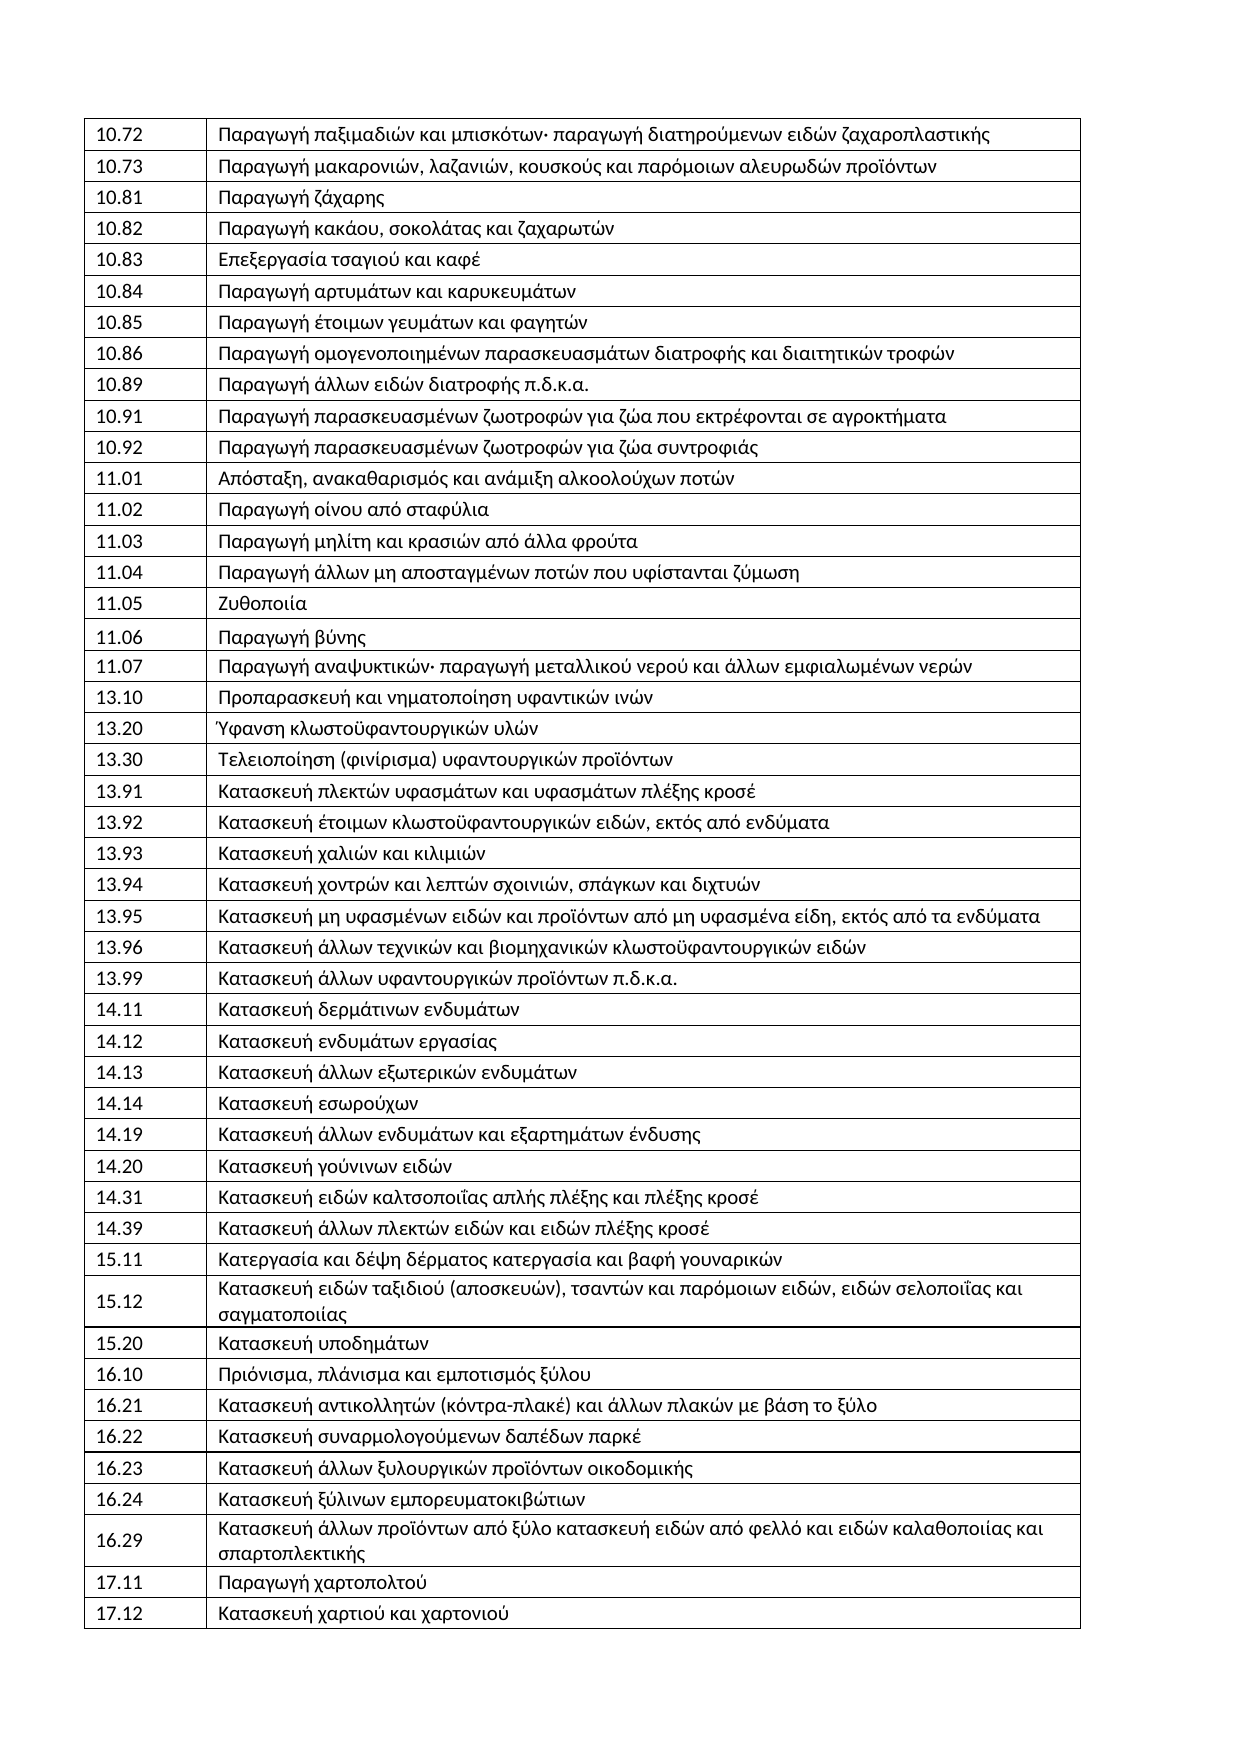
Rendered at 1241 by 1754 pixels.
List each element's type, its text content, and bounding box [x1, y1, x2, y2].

table_cell 11.04 [85, 557, 206, 587]
table_cell 14.14 [85, 1088, 206, 1118]
table_cell Κατασκευή έτοιμων κλωστοϋφαντουργικών ειδών, εκτός από ενδύματα [207, 807, 1080, 837]
table_cell Κατασκευή χοντρών και λεπτών σχοινιών, σπάγκων και διχτυών [207, 869, 1080, 899]
table_cell 13.10 [85, 682, 206, 712]
table_cell Ζυθοποιία [207, 588, 1080, 618]
table_cell 15.12 [85, 1276, 206, 1326]
table_cell 10.86 [85, 338, 206, 368]
table_cell Κατασκευή ενδυμάτων εργασίας [207, 1026, 1080, 1056]
table_cell Κατασκευή εσωρούχων [207, 1088, 1080, 1118]
table_cell 14.20 [85, 1151, 206, 1181]
table_cell Προπαρασκευή και νηματοποίηση υφαντικών ινών [207, 682, 1080, 712]
table_cell Κατασκευή άλλων υφαντουργικών προϊόντων π.δ.κ.α. [207, 963, 1080, 993]
table_cell 13.99 [85, 963, 206, 993]
table_cell Παραγωγή ζάχαρης [207, 182, 1080, 212]
table_cell 11.07 [85, 651, 206, 681]
table_cell Κατασκευή γούνινων ειδών [207, 1151, 1080, 1181]
table_cell 10.81 [85, 182, 206, 212]
table_cell 13.91 [85, 776, 206, 806]
table_cell Απόσταξη, ανακαθαρισμός και ανάμιξη αλκοολούχων ποτών [207, 463, 1080, 493]
table_cell Πριόνισμα, πλάνισμα και εμποτισμός ξύλου [207, 1359, 1080, 1389]
table_cell 14.31 [85, 1182, 206, 1212]
table_cell Επεξεργασία τσαγιού και καφέ [207, 244, 1080, 274]
table_cell 14.12 [85, 1026, 206, 1056]
table_cell 13.20 [85, 713, 206, 743]
table_cell 14.13 [85, 1057, 206, 1087]
table_cell 14.39 [85, 1213, 206, 1243]
table_cell 10.83 [85, 244, 206, 274]
table_cell Κατασκευή υποδημάτων [207, 1328, 1080, 1358]
table_cell 13.96 [85, 932, 206, 962]
table_cell 17.11 [85, 1567, 206, 1597]
table_cell Κατεργασία και δέψη δέρματος κατεργασία και βαφή γουναρικών [207, 1244, 1080, 1274]
table_cell Κατασκευή συναρμολογούμενων δαπέδων παρκέ [207, 1421, 1080, 1451]
table_cell 11.02 [85, 494, 206, 524]
table_cell 15.11 [85, 1244, 206, 1274]
table_cell 13.93 [85, 838, 206, 868]
table_cell Παραγωγή χαρτοπολτού [207, 1567, 1080, 1597]
table_cell Ύφανση κλωστοϋφαντουργικών υλών [207, 713, 1080, 743]
table_cell 11.01 [85, 463, 206, 493]
table_cell Παραγωγή οίνου από σταφύλια [207, 494, 1080, 524]
table_cell Παραγωγή ομογενοποιημένων παρασκευασμάτων διατροφής και διαιτητικών τροφών [207, 338, 1080, 368]
table_cell 16.24 [85, 1484, 206, 1514]
table_cell Παραγωγή βύνης [207, 619, 1080, 649]
table_cell 13.94 [85, 869, 206, 899]
table_cell Παραγωγή έτοιμων γευμάτων και φαγητών [207, 307, 1080, 337]
table_cell 15.20 [85, 1328, 206, 1358]
table_cell Κατασκευή άλλων ενδυμάτων και εξαρτημάτων ένδυσης [207, 1119, 1080, 1149]
table_cell Κατασκευή χαρτιού και χαρτονιού [207, 1598, 1080, 1628]
table_cell 10.73 [85, 151, 206, 181]
table_cell Παραγωγή μακαρονιών, λαζανιών, κουσκούς και παρόμοιων αλευρωδών προϊόντων [207, 151, 1080, 181]
table_cell 11.06 [85, 619, 206, 649]
table_cell Κατασκευή δερμάτινων ενδυμάτων [207, 994, 1080, 1024]
table_cell Κατασκευή άλλων προϊόντων από ξύλο κατασκευή ειδών από φελλό και ειδών καλαθοποιίας και σπαρτοπλεκτικής [207, 1515, 1080, 1566]
table_cell Παραγωγή άλλων ειδών διατροφής π.δ.κ.α. [207, 369, 1080, 399]
table_cell 10.92 [85, 432, 206, 462]
table_cell Κατασκευή χαλιών και κιλιμιών [207, 838, 1080, 868]
table_cell Κατασκευή πλεκτών υφασμάτων και υφασμάτων πλέξης κροσέ [207, 776, 1080, 806]
table_cell 10.91 [85, 401, 206, 431]
table_cell 10.89 [85, 369, 206, 399]
table_cell Κατασκευή άλλων ξυλουργικών προϊόντων οικοδομικής [207, 1453, 1080, 1483]
table_cell Κατασκευή μη υφασμένων ειδών και προϊόντων από μη υφασμένα είδη, εκτός από τα ενδύματα [207, 901, 1080, 931]
table_cell Κατασκευή ειδών καλτσοποιΐας απλής πλέξης και πλέξης κροσέ [207, 1182, 1080, 1212]
table_cell Παραγωγή μηλίτη και κρασιών από άλλα φρούτα [207, 526, 1080, 556]
table_cell Κατασκευή ξύλινων εμπορευματοκιβώτιων [207, 1484, 1080, 1514]
table_cell 14.19 [85, 1119, 206, 1149]
table_cell Κατασκευή ειδών ταξιδιού (αποσκευών), τσαντών και παρόμοιων ειδών, ειδών σελοποιΐας και σαγματοποιίας [207, 1276, 1080, 1326]
table_cell 16.22 [85, 1421, 206, 1451]
table_cell Παραγωγή αρτυμάτων και καρυκευμάτων [207, 276, 1080, 306]
table_cell Παραγωγή αναψυκτικών· παραγωγή μεταλλικού νερού και άλλων εμφιαλωμένων νερών [207, 651, 1080, 681]
table_cell 10.84 [85, 276, 206, 306]
table_cell Κατασκευή άλλων πλεκτών ειδών και ειδών πλέξης κροσέ [207, 1213, 1080, 1243]
table_cell 11.03 [85, 526, 206, 556]
table_cell Κατασκευή αντικολλητών (κόντρα-πλακέ) και άλλων πλακών με βάση το ξύλο [207, 1390, 1080, 1420]
table_cell 14.11 [85, 994, 206, 1024]
table_cell 16.21 [85, 1390, 206, 1420]
table_cell 16.29 [85, 1515, 206, 1566]
table_cell Κατασκευή άλλων εξωτερικών ενδυμάτων [207, 1057, 1080, 1087]
table_cell 10.72 [85, 119, 206, 149]
table_cell Παραγωγή άλλων μη αποσταγμένων ποτών που υφίστανται ζύμωση [207, 557, 1080, 587]
table_cell 10.82 [85, 213, 206, 243]
table_cell 16.10 [85, 1359, 206, 1389]
table_cell Παραγωγή παρασκευασμένων ζωοτροφών για ζώα συντροφιάς [207, 432, 1080, 462]
table_cell 13.30 [85, 744, 206, 774]
table_cell 13.92 [85, 807, 206, 837]
table_cell Παραγωγή κακάου, σοκολάτας και ζαχαρωτών [207, 213, 1080, 243]
table_cell Κατασκευή άλλων τεχνικών και βιομηχανικών κλωστοϋφαντουργικών ειδών [207, 932, 1080, 962]
table_cell Παραγωγή παξιμαδιών και μπισκότων· παραγωγή διατηρούμενων ειδών ζαχαροπλαστικής [207, 119, 1080, 149]
table_cell Τελειοποίηση (φινίρισμα) υφαντουργικών προϊόντων [207, 744, 1080, 774]
table_cell 16.23 [85, 1453, 206, 1483]
table_cell 17.12 [85, 1598, 206, 1628]
table_cell 11.05 [85, 588, 206, 618]
table_cell Παραγωγή παρασκευασμένων ζωοτροφών για ζώα που εκτρέφονται σε αγροκτήματα [207, 401, 1080, 431]
table_cell 10.85 [85, 307, 206, 337]
table_cell 13.95 [85, 901, 206, 931]
